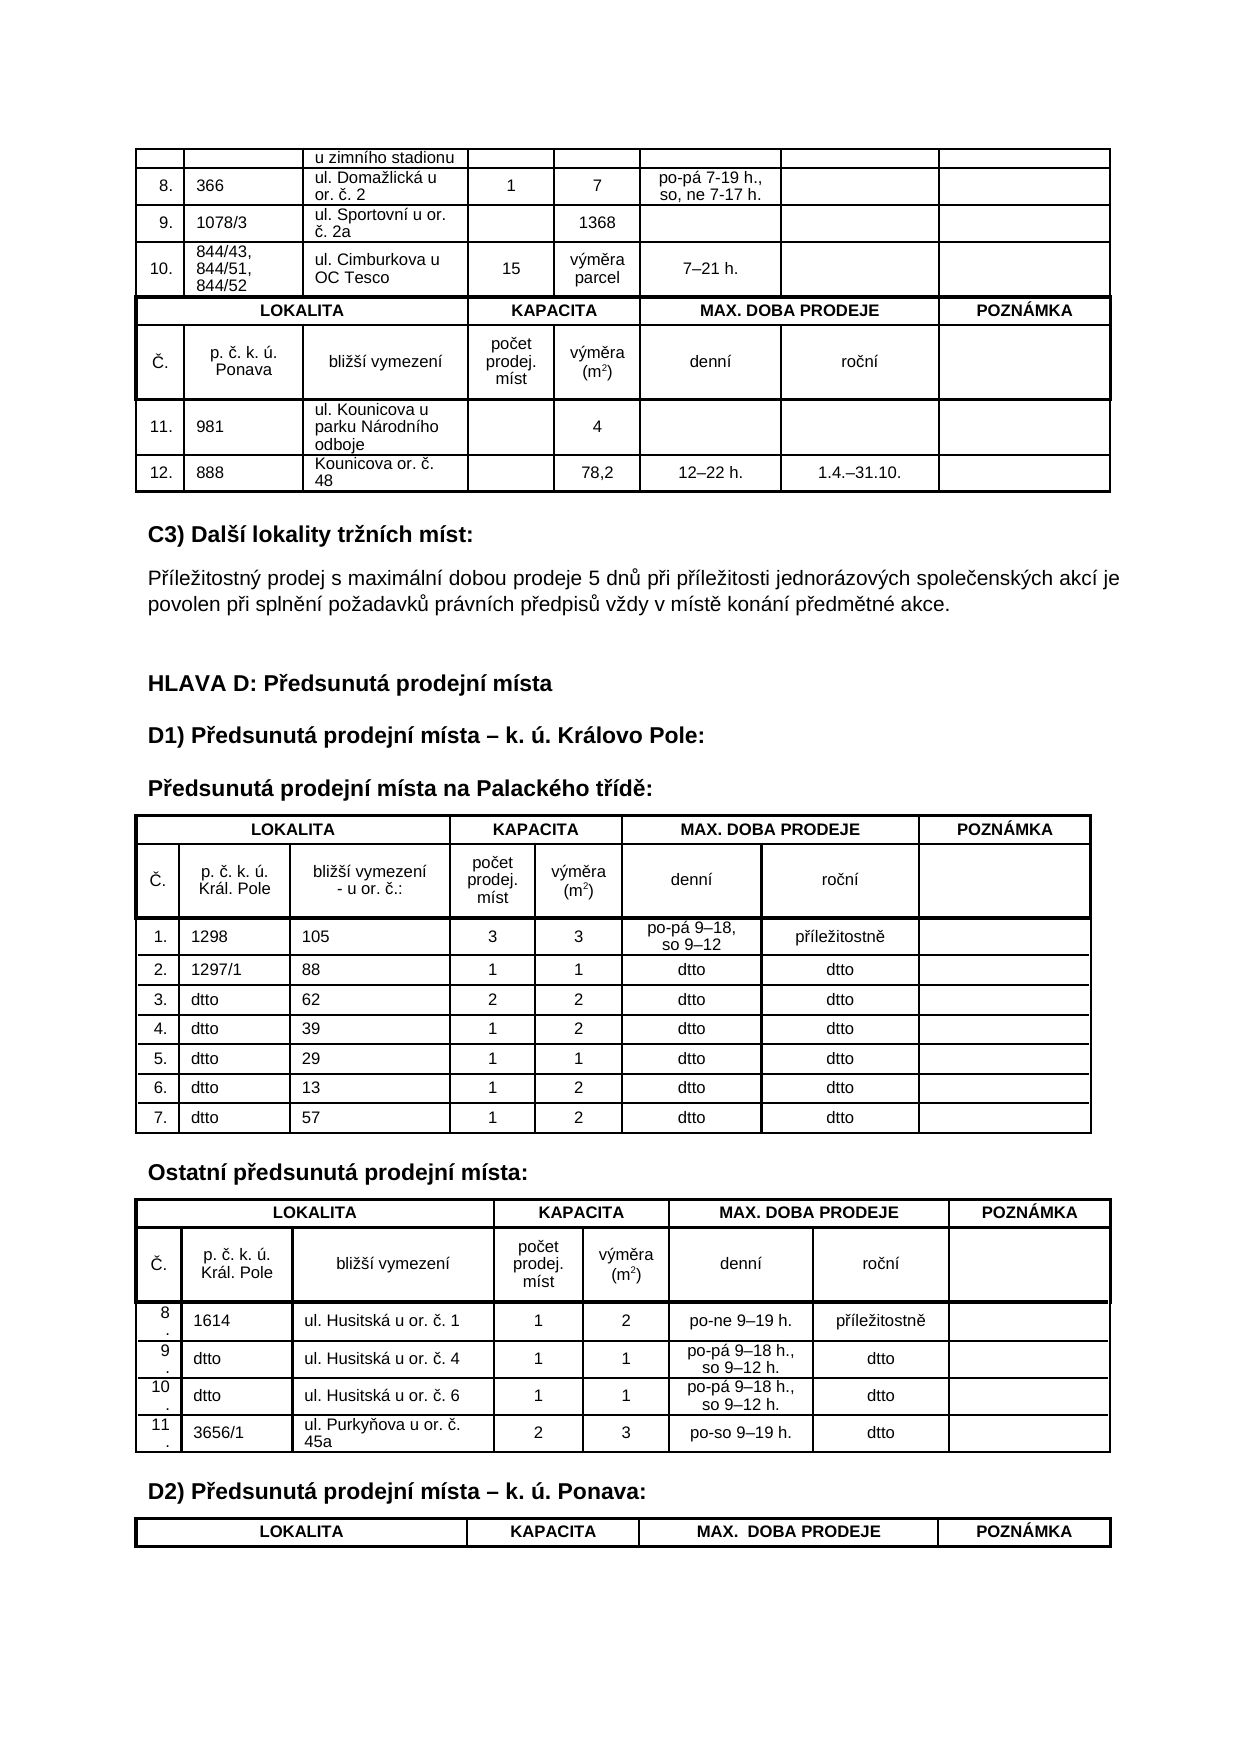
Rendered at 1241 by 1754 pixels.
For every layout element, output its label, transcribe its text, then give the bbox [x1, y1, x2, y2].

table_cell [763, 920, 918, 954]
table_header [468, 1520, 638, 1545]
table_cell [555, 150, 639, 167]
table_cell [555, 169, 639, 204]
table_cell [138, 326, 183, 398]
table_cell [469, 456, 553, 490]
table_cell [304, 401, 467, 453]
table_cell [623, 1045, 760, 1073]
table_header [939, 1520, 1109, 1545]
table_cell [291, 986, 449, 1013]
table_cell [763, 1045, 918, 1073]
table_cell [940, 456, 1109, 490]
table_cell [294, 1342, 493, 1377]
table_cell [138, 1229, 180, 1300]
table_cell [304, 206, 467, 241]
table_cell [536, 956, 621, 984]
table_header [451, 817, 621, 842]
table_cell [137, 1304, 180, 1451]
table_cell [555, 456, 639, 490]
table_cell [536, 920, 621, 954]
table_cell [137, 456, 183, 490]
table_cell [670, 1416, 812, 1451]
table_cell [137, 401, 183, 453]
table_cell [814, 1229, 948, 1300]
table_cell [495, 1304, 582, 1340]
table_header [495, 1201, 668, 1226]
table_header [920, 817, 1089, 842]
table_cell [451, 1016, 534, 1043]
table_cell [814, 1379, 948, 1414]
text C3) Další lokality tržních míst: [148, 521, 1122, 548]
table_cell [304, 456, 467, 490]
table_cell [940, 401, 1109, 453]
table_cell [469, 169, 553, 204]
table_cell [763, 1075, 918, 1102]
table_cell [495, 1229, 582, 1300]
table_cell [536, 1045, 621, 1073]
text Předsunutá prodejní místa na Palackého třídě: [148, 775, 1122, 801]
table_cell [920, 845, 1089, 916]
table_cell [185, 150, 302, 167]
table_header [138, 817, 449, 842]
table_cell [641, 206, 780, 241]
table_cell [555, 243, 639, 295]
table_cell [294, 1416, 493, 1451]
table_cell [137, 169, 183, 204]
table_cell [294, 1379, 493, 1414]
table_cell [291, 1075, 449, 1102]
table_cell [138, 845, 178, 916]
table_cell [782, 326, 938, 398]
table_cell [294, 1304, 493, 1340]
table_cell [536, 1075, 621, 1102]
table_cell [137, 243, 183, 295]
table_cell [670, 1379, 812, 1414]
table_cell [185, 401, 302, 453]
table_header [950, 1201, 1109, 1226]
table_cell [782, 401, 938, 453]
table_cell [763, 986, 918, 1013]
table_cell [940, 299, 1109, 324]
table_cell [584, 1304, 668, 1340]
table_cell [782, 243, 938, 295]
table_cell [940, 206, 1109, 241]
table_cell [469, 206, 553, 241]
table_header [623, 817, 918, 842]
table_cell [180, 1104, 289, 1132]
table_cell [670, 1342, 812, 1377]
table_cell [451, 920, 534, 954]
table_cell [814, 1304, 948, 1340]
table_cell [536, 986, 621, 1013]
text Příležitostný prodej s maximální dobou prodeje 5 dnů při příležitosti jednorázových společenských akcí je povolen při splnění požadavků právních předpisů vždy v místě konání předmětné akce. [148, 565, 1122, 616]
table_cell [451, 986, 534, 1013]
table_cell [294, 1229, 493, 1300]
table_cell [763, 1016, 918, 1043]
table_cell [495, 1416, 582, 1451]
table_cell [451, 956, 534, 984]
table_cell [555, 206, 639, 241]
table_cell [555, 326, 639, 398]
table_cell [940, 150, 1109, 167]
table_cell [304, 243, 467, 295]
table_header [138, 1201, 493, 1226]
text HLAVA D: Předsunutá prodejní místa [148, 670, 1122, 696]
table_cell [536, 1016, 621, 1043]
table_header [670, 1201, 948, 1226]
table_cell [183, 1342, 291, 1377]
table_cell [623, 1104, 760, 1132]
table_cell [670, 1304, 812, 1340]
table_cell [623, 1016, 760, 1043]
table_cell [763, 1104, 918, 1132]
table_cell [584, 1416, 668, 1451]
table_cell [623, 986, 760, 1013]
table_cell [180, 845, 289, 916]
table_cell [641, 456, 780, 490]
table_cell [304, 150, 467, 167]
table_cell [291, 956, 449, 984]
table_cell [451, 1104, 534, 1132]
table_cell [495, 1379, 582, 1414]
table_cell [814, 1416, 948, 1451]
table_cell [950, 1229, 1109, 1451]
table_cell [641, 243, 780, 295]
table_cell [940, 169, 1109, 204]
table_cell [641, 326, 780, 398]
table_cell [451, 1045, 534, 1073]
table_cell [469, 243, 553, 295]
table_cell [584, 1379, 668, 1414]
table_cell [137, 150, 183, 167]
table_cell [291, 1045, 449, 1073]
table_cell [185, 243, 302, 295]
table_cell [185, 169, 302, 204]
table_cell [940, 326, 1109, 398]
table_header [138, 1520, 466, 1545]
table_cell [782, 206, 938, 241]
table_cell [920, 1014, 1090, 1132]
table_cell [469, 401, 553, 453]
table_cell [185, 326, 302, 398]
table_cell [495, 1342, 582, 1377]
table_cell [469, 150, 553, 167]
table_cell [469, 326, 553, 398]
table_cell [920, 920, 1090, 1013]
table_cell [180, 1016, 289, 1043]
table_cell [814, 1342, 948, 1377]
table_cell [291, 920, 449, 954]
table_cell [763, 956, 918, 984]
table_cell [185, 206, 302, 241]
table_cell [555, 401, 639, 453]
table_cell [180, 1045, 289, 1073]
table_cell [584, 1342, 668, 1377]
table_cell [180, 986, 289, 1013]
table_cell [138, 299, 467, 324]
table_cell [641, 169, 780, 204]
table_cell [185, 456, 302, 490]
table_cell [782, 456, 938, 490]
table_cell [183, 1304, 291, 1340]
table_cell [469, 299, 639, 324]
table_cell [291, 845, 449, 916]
text D1) Předsunutá prodejní místa – k. ú. Královo Pole: [148, 722, 1122, 749]
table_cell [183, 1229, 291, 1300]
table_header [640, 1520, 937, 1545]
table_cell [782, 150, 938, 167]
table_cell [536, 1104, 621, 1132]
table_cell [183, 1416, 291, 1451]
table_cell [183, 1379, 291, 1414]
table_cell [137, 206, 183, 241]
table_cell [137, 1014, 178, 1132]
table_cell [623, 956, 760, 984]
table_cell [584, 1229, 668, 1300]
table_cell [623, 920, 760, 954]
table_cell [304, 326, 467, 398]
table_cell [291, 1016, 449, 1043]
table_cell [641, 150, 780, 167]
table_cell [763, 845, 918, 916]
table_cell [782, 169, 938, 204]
text Ostatní předsunutá prodejní místa: [148, 1159, 1122, 1185]
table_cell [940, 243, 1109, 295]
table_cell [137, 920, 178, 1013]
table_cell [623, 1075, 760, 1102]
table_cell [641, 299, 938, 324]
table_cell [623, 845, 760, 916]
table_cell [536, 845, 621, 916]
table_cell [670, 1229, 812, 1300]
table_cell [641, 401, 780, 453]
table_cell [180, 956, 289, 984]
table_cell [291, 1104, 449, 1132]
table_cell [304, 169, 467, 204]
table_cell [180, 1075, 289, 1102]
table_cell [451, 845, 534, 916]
text D2) Předsunutá prodejní místa – k. ú. Ponava: [148, 1478, 1122, 1504]
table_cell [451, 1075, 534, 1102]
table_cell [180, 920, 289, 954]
